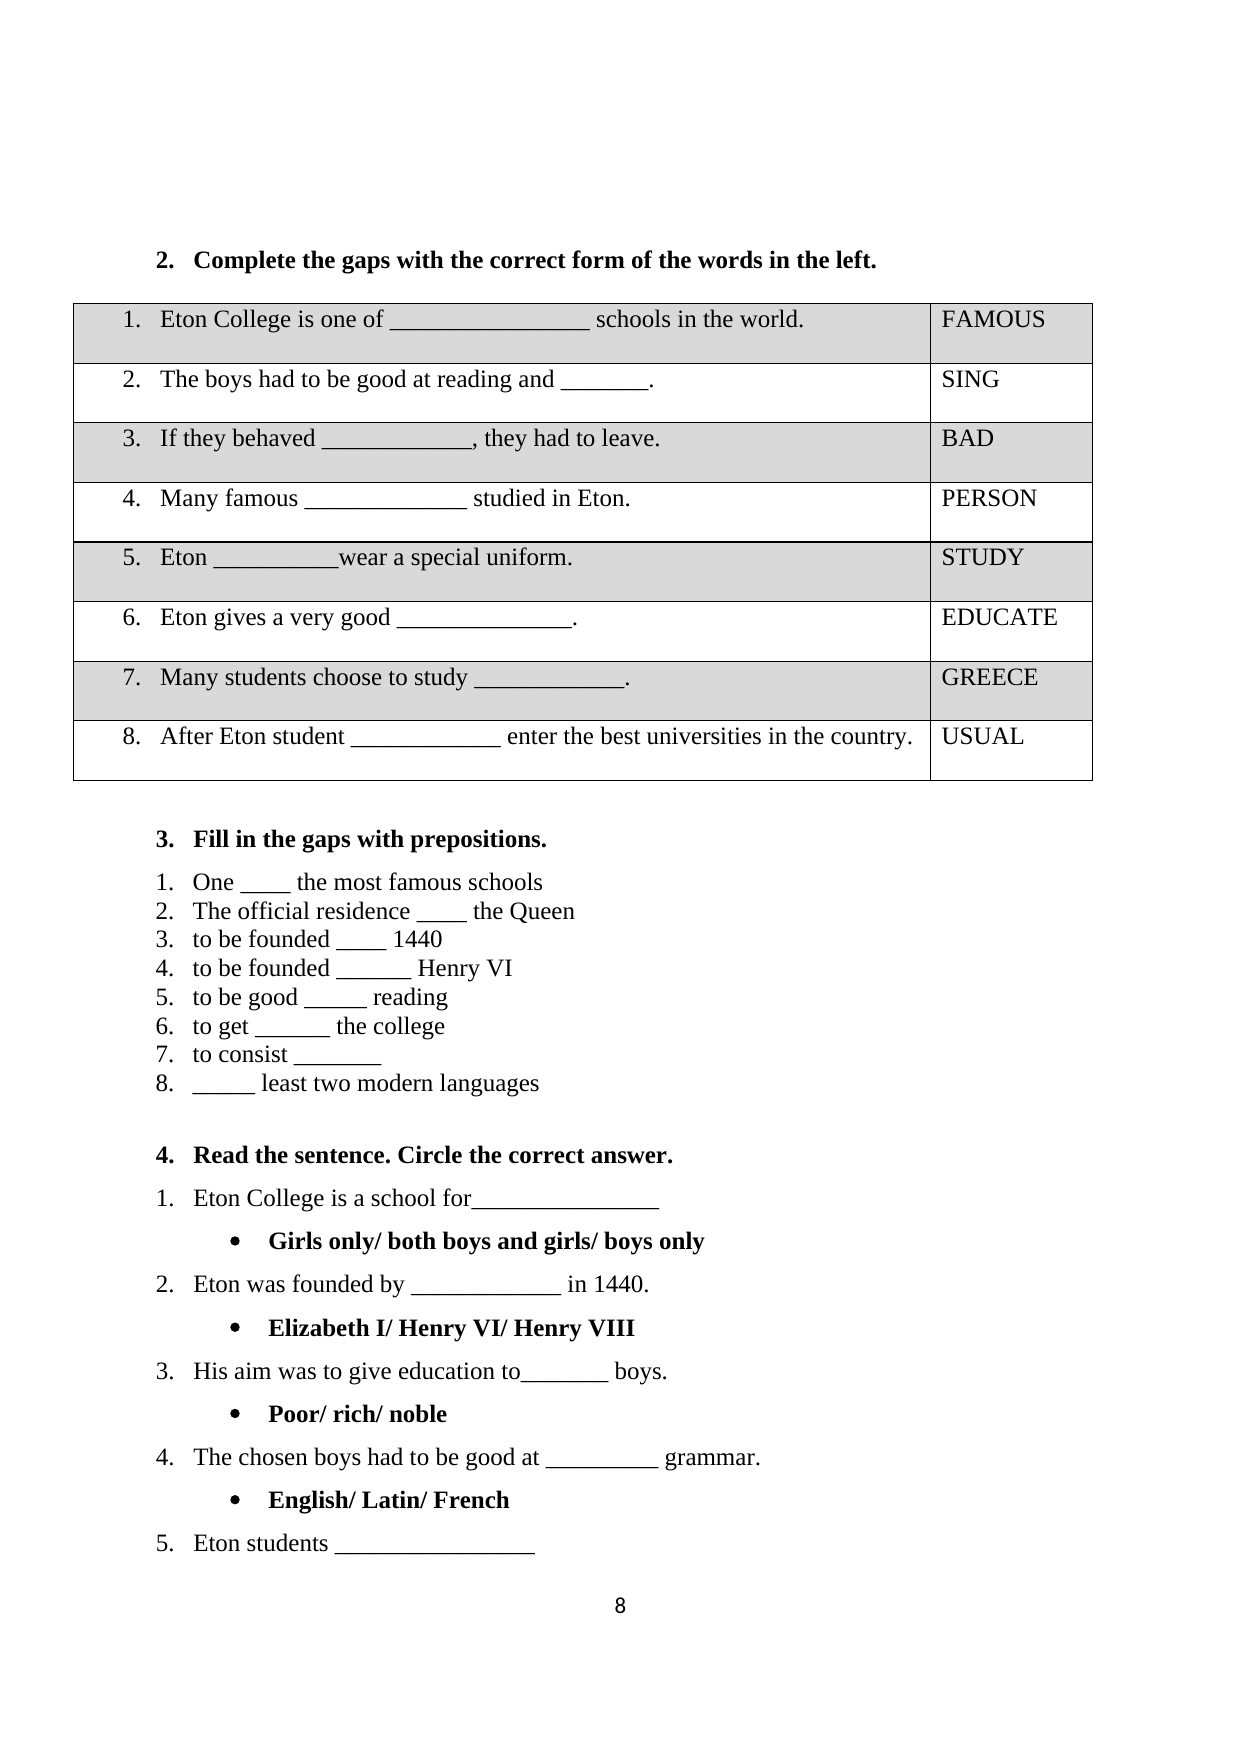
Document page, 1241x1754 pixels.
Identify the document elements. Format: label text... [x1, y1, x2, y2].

list Elizabeth I/ Henry VI/ Henry VIII [231, 1313, 1122, 1341]
table_cell Eton __________wear a special uniform. [74, 543, 930, 601]
list to be good _____ reading [155, 982, 1122, 1011]
table_cell Many students choose to study ____________. [74, 662, 930, 720]
list Complete the gaps with the correct form of the words in the left. [156, 246, 1122, 274]
list One ____ the most famous schools [155, 867, 1122, 896]
list Poor/ rich/ noble [231, 1399, 1122, 1428]
list _____ least two modern languages [155, 1068, 1122, 1097]
table_cell If they behaved ____________, they had to leave. [74, 423, 930, 482]
list Eton College is a school for_______________ [156, 1183, 1122, 1212]
table_cell SING [931, 364, 1092, 422]
table_cell USUAL [931, 721, 1092, 780]
list The chosen boys had to be good at _________ grammar. [156, 1442, 1122, 1471]
list The official residence ____ the Queen [155, 896, 1122, 924]
table_cell Eton gives a very good ______________. [74, 602, 930, 661]
list Girls only/ both boys and girls/ boys only [231, 1226, 1122, 1255]
table_cell PERSON [931, 483, 1092, 541]
table_cell EDUCATE [931, 602, 1092, 661]
table_cell Many famous _____________ studied in Eton. [74, 483, 930, 541]
table_header Eton College is one of ________________ schools in the world. [74, 304, 930, 363]
list English/ Latin/ French [231, 1485, 1122, 1514]
table_cell The boys had to be good at reading and _______. [74, 364, 930, 422]
table_cell STUDY [931, 543, 1092, 601]
list to be founded ____ 1440 [155, 924, 1122, 953]
list to be founded ______ Henry VI [155, 953, 1122, 982]
list Eton students ________________ [156, 1528, 1122, 1557]
table_cell BAD [931, 423, 1092, 482]
table_cell GREECE [931, 662, 1092, 720]
table_header FAMOUS [931, 304, 1092, 363]
list to consist _______ [155, 1039, 1122, 1068]
table_cell After Eton student ____________ enter the best universities in the country. [74, 721, 930, 780]
list Read the sentence. Circle the correct answer. [156, 1140, 1122, 1169]
list Fill in the gaps with prepositions. [156, 824, 1122, 853]
list His aim was to give education to_______ boys. [156, 1356, 1122, 1384]
list to get ______ the college [155, 1011, 1122, 1039]
list Eton was founded by ____________ in 1440. [156, 1269, 1122, 1298]
